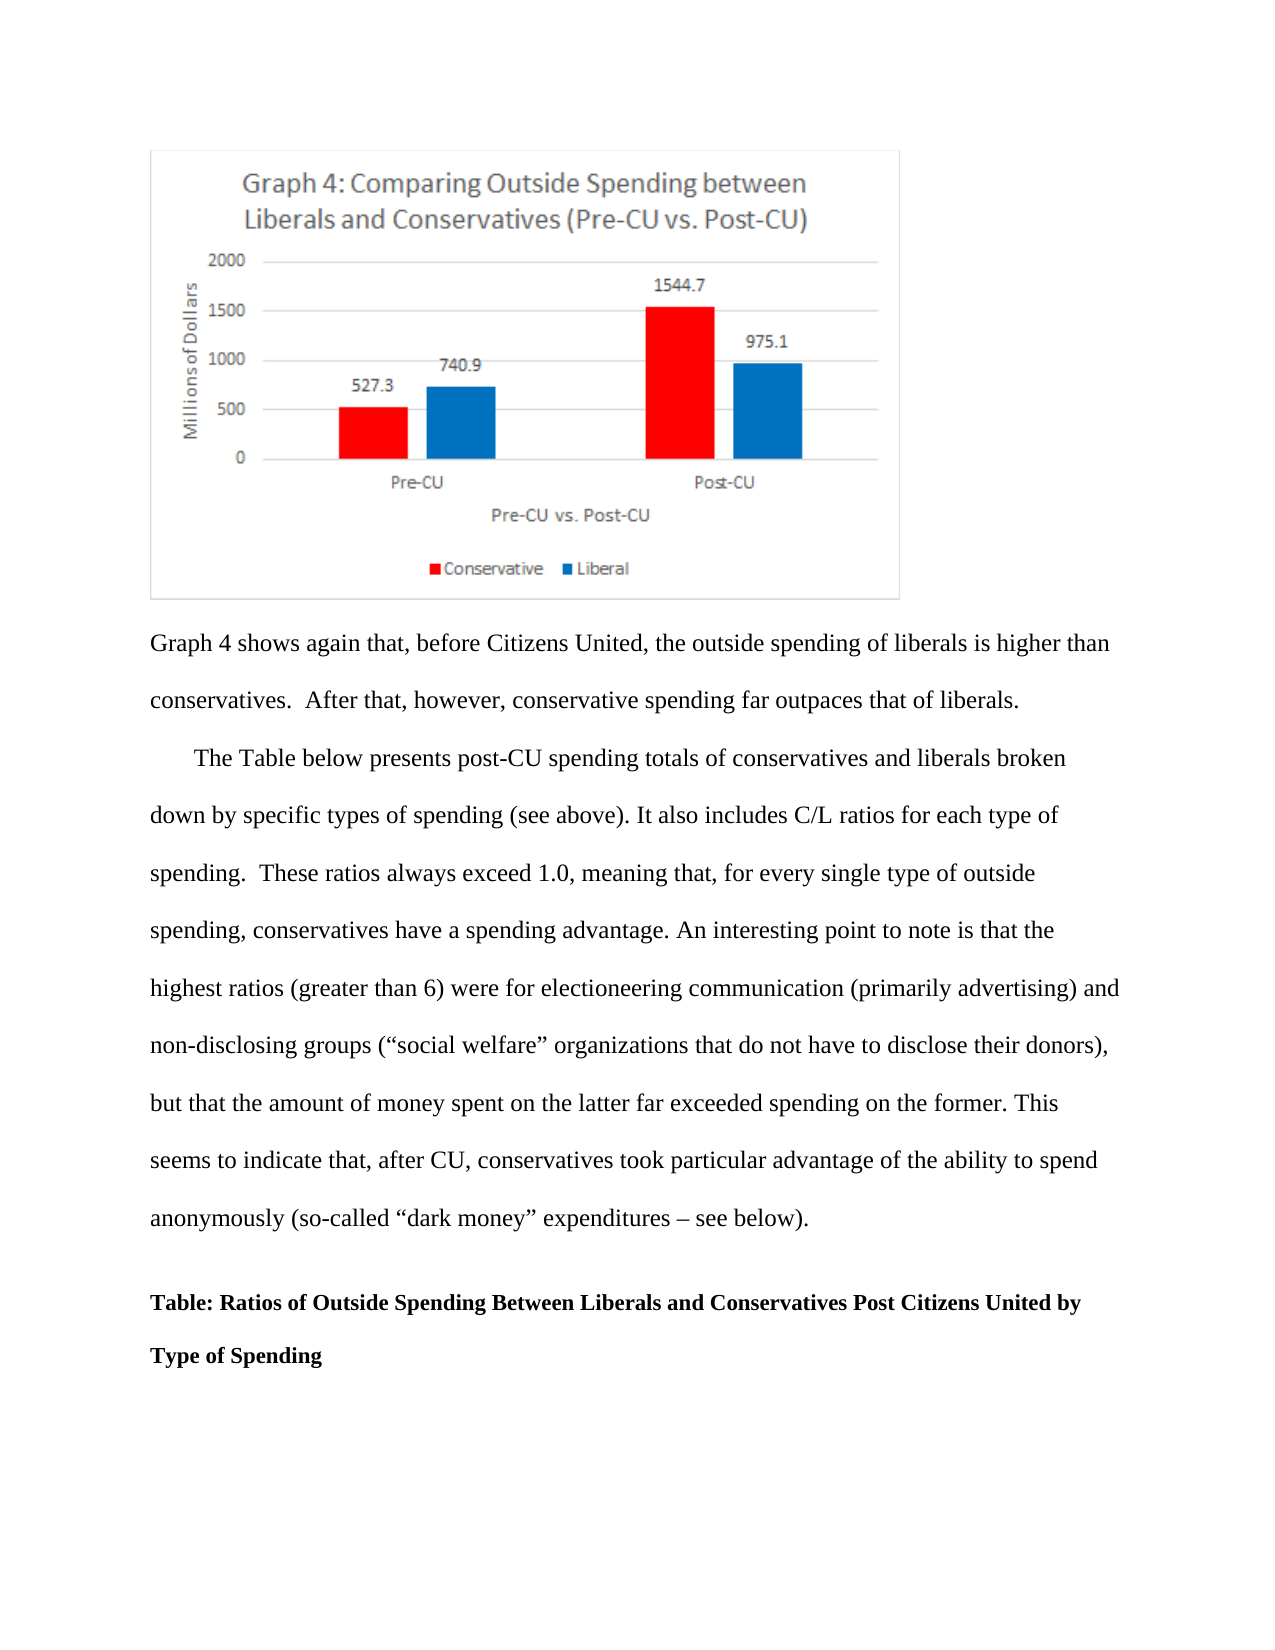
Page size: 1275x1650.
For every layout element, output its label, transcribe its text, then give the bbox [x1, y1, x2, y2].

text Graph 4 shows again that, before Citizens United, the outside spending of liberals is higher than conservatives. After that, however, conservative spending far outpaces that of liberals. [150, 628, 1125, 714]
text The Table below presents post-CU spending totals of conservatives and liberals broken down by specific types of spending (see above). It also includes C/L ratios for each type of spending. These ratios always exceed 1.0, meaning that, for every single type of outside spending, conservatives have a spending advantage. An interesting point to note is that the highest ratios (greater than 6) were for electioneering communication (primarily advertising) and non-disclosing groups (“social welfare” organizations that do not have to disclose their donors), but that the amount of money spent on the latter far exceeded spending on the former. This seems to indicate that, after CU, conservatives took particular advantage of the ability to spend anonymously (so-called “dark money” expenditures – see below). [150, 743, 1125, 1232]
picture [150, 150, 901, 600]
text Table: Ratios of Outside Spending Between Liberals and Conservatives Post Citizens United by Type of Spending [150, 1289, 1125, 1368]
